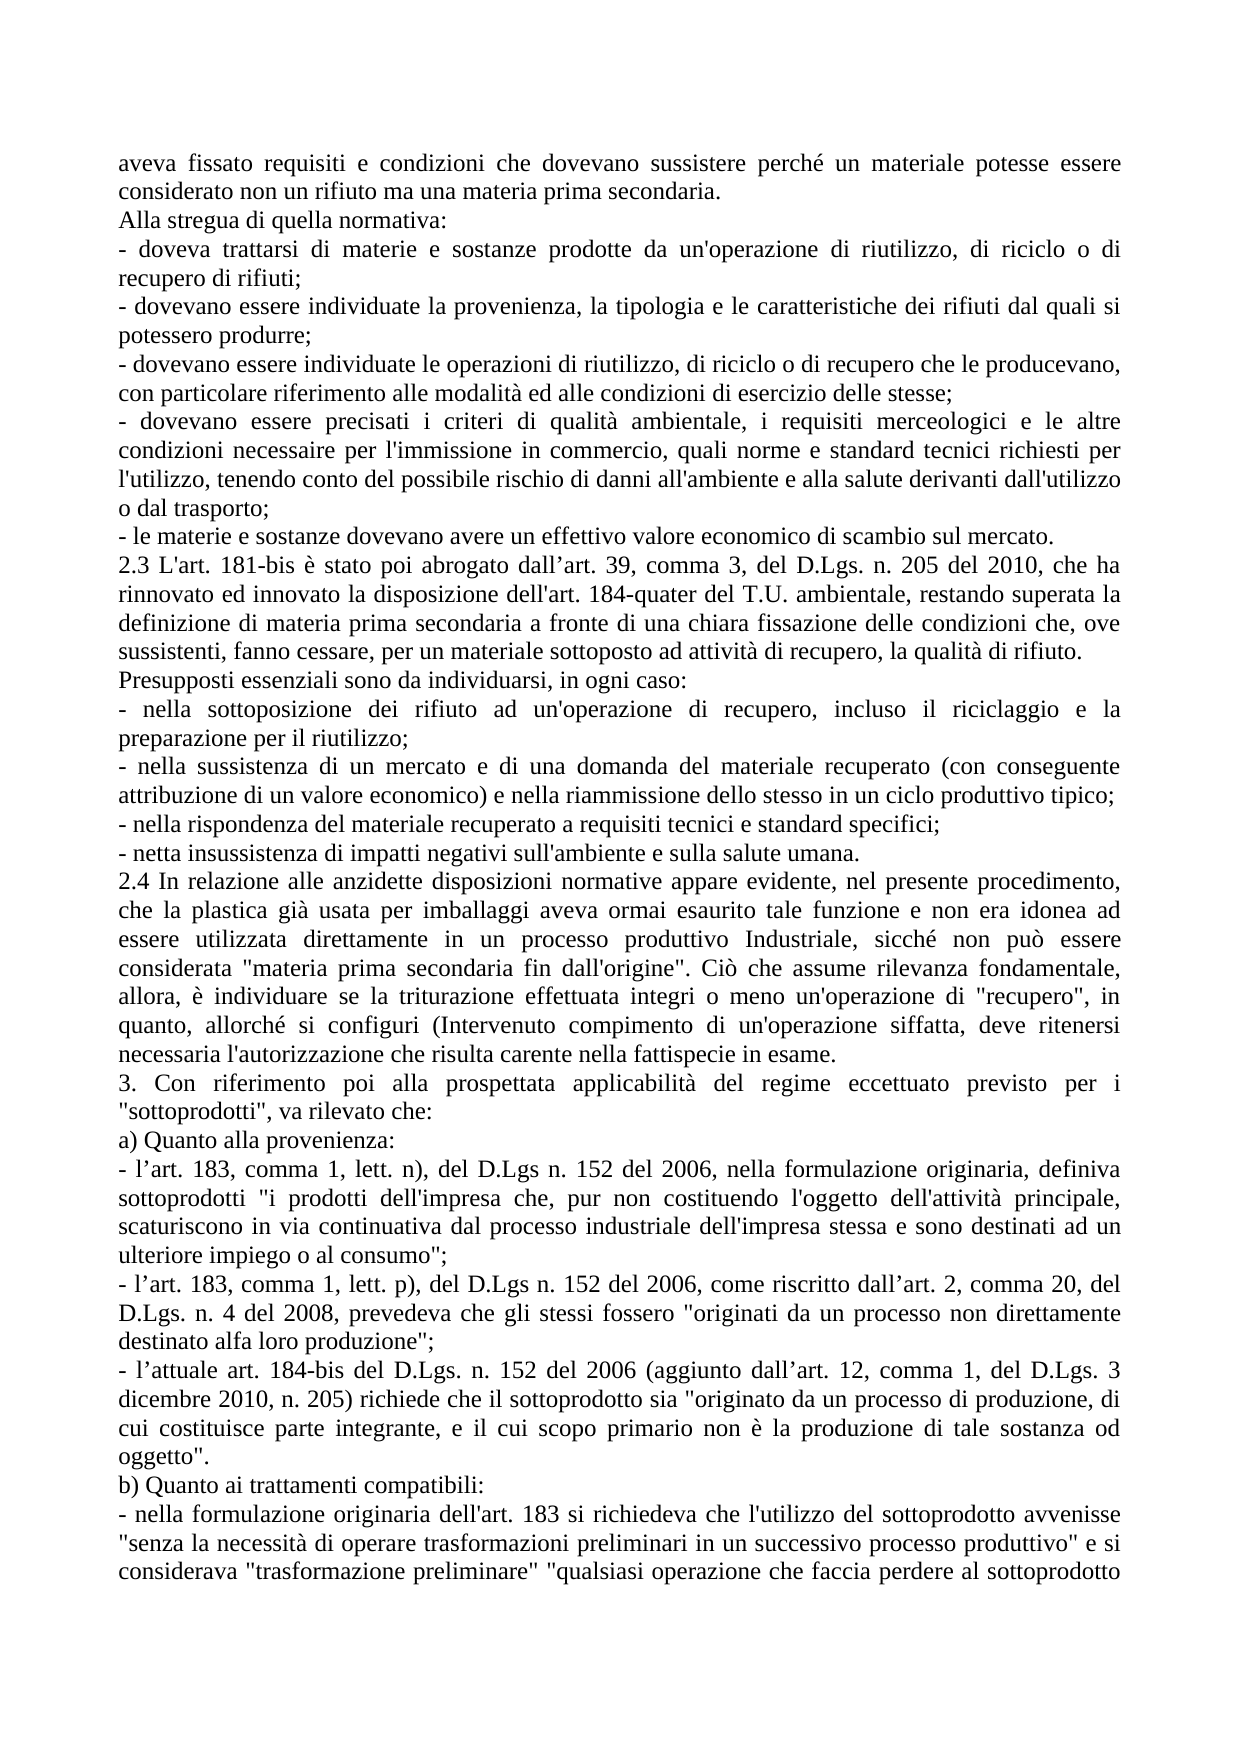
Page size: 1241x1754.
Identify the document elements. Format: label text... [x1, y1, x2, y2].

text - netta insussistenza di impatti negativi sull'ambiente e sulla salute umana. [118, 838, 1122, 866]
text - doveva trattarsi di materie e sostanze prodotte da un'operazione di riutilizzo, di riciclo o di recupero di rifiuti; [118, 234, 1122, 291]
text - l’attuale art. 184-bis del D.Lgs. n. 152 del 2006 (aggiunto dall’art. 12, comma 1, del D.Lgs. 3 dicembre 2010, n. 205) richiede che il sottoprodotto sia "originato da un processo di produzione, di cui costituisce parte integrante, e il cui scopo primario non è la produzione di tale sostanza od oggetto". [118, 1355, 1122, 1470]
text b) Quanto ai trattamenti compatibili: [118, 1470, 1122, 1499]
text - dovevano essere precisati i criteri di qualità ambientale, i requisiti merceologici e le altre condizioni necessaire per l'immissione in commercio, quali norme e standard tecnici richiesti per l'utilizzo, tenendo conto del possibile rischio di danni all'ambiente e alla salute derivanti dall'utilizzo o dal trasporto; [118, 406, 1122, 521]
text 3. Con riferimento poi alla prospettata applicabilità del regime eccettuato previsto per i "sottoprodotti", va rilevato che: [118, 1068, 1122, 1125]
text Presupposti essenziali sono da individuarsi, in ogni caso: [118, 665, 1122, 694]
text - nella sottoposizione dei rifiuto ad un'operazione di recupero, incluso il riciclaggio e la preparazione per il riutilizzo; [118, 694, 1122, 751]
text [118, 1499, 1122, 1585]
text - l’art. 183, comma 1, lett. p), del D.Lgs n. 152 del 2006, come riscritto dall’art. 2, comma 20, del D.Lgs. n. 4 del 2008, prevedeva che gli stessi fossero "originati da un processo non direttamente destinato alfa loro produzione"; [118, 1269, 1122, 1355]
text - nella sussistenza di un mercato e di una domanda del materiale recuperato (con conseguente attribuzione di un valore economico) e nella riammissione dello stesso in un ciclo produttivo tipico; [118, 751, 1122, 809]
text 2.3 L'art. 181-bis è stato poi abrogato dall’art. 39, comma 3, del D.Lgs. n. 205 del 2010, che ha rinnovato ed innovato la disposizione dell'art. 184-quater del T.U. ambientale, restando superata la definizione di materia prima secondaria a fronte di una chiara fissazione delle condizioni che, ove sussistenti, fanno cessare, per un materiale sottoposto ad attività di recupero, la qualità di rifiuto. [118, 550, 1122, 665]
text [118, 148, 1122, 205]
text 2.4 In relazione alle anzidette disposizioni normative appare evidente, nel presente procedimento, che la plastica già usata per imballaggi aveva ormai esaurito tale funzione e non era idonea ad essere utilizzata direttamente in un processo produttivo Industriale, sicché non può essere considerata "materia prima secondaria fin dall'origine". Ciò che assume rilevanza fondamentale, allora, è individuare se la triturazione effettuata integri o meno un'operazione di "recupero", in quanto, allorché si configuri (Intervenuto compimento di un'operazione siffatta, deve ritenersi necessaria l'autorizzazione che risulta carente nella fattispecie in esame. [118, 866, 1122, 1068]
text - dovevano essere individuate le operazioni di riutilizzo, di riciclo o di recupero che le producevano, con particolare riferimento alle modalità ed alle condizioni di esercizio delle stesse; [118, 349, 1122, 406]
text a) Quanto alla provenienza: [118, 1125, 1122, 1154]
text - l’art. 183, comma 1, lett. n), del D.Lgs n. 152 del 2006, nella formulazione originaria, definiva sottoprodotti "i prodotti dell'impresa che, pur non costituendo l'oggetto dell'attività principale, scaturiscono in via continuativa dal processo industriale dell'impresa stessa e sono destinati ad un ulteriore impiego o al consumo"; [118, 1154, 1122, 1269]
text - le materie e sostanze dovevano avere un effettivo valore economico di scambio sul mercato. [118, 521, 1122, 550]
text Alla stregua di quella normativa: [118, 205, 1122, 234]
text - dovevano essere individuate la provenienza, la tipologia e le caratteristiche dei rifiuti dal quali si potessero produrre; [118, 291, 1122, 349]
text - nella rispondenza del materiale recuperato a requisiti tecnici e standard specifici; [118, 809, 1122, 838]
